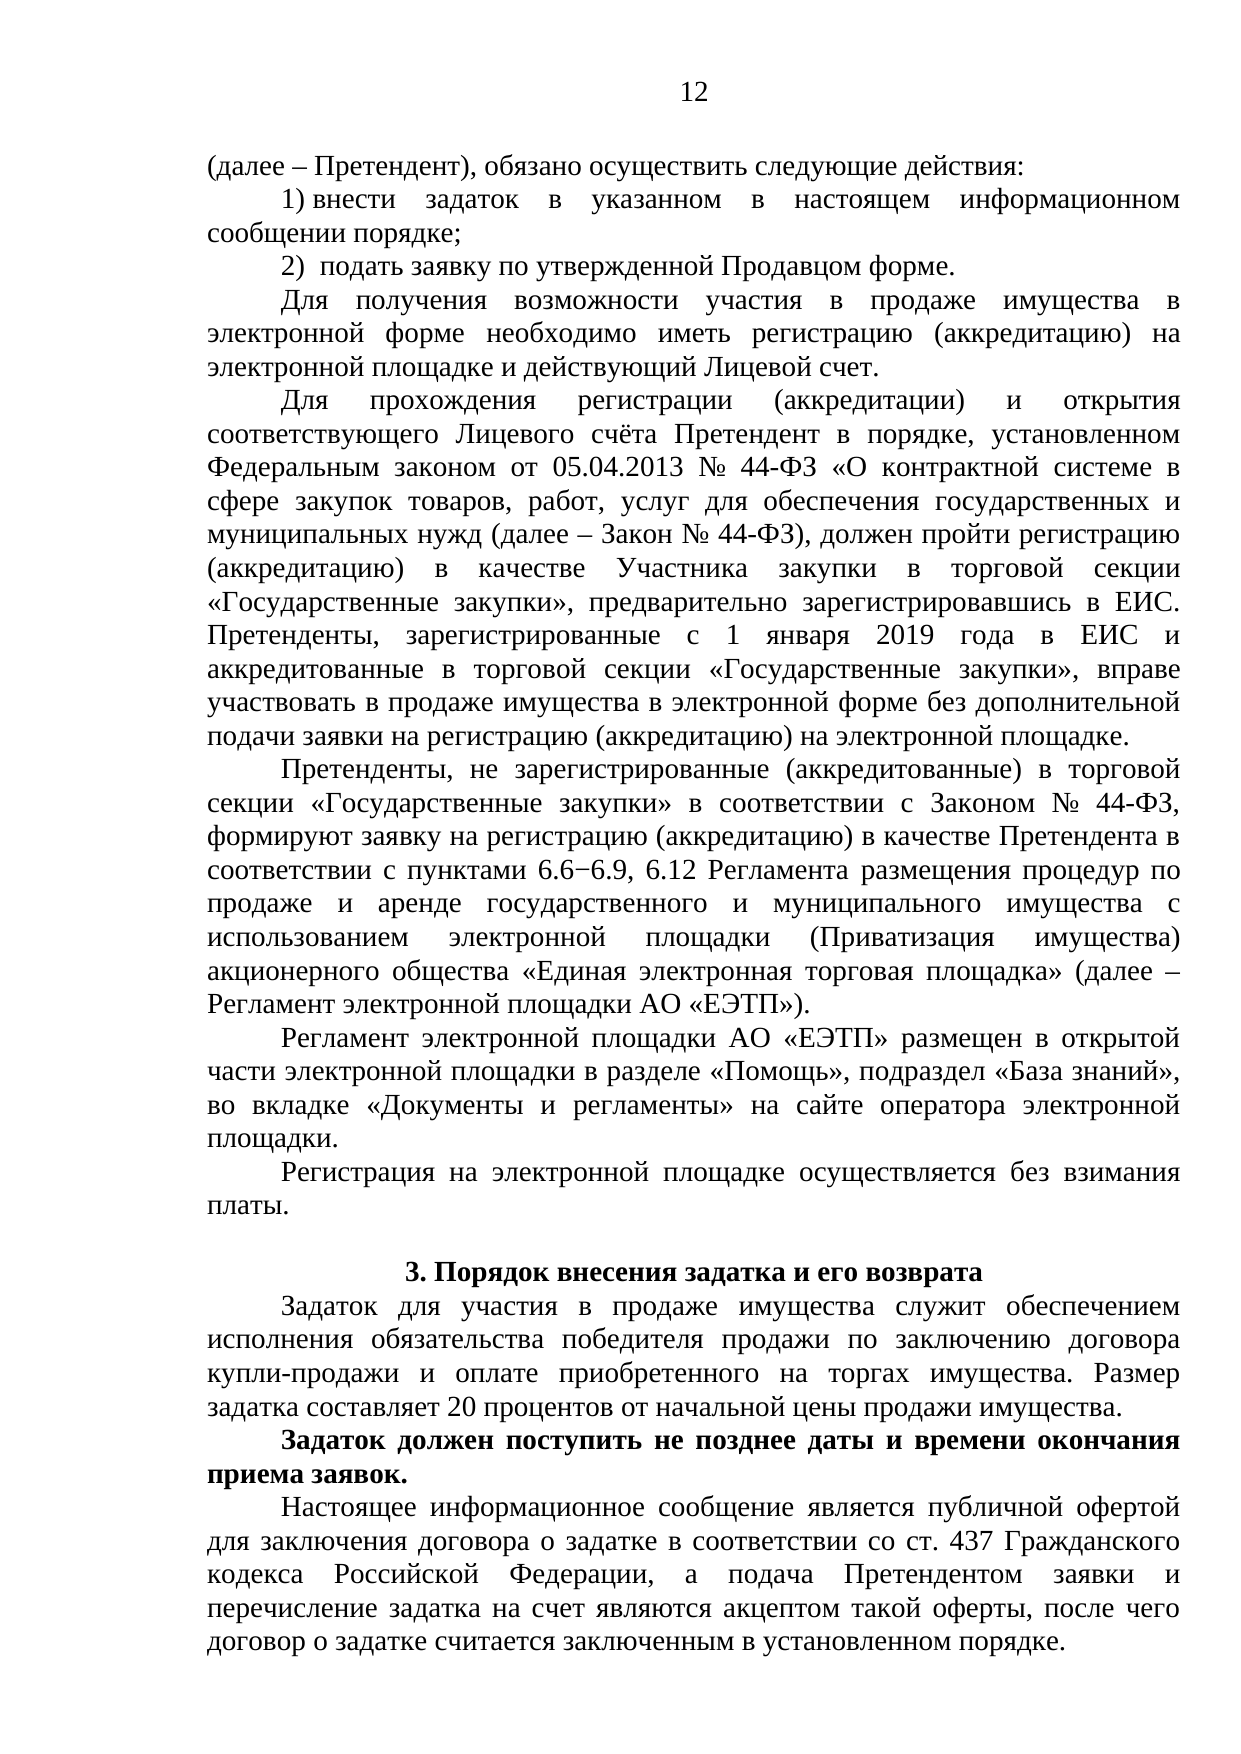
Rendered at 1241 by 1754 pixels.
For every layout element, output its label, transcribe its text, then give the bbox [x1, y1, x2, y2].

text 2) подать заявку по утвержденной Продавцом форме. [207, 248, 1181, 282]
text 1) внести задаток в указанном в настоящем информационном сообщении порядке; [207, 181, 1181, 248]
text Задаток для участия в продаже имущества служит обеспечением исполнения обязательства победителя продажи по заключению договора купли-продажи и оплате приобретенного на торгах имущества. Размер задатка составляет 20 процентов от начальной цены продажи имущества. [207, 1288, 1181, 1422]
text Для получения возможности участия в продаже имущества в электронной форме необходимо иметь регистрацию (аккредитацию) на электронной площадке и действующий Лицевой счет. [207, 282, 1181, 382]
text Претенденты, не зарегистрированные (аккредитованные) в торговой секции «Государственные закупки» в соответствии с Законом № 44-ФЗ, формируют заявку на регистрацию (аккредитацию) в качестве Претендента в соответствии с пунктами 6.6−6.9, 6.12 Регламента размещения процедур по продаже и аренде государственного и муниципального имущества с использованием электронной площадки (Приватизация имущества) акционерного общества «Единая электронная торговая площадка» (далее – Регламент электронной площадки АО «ЕЭТП»). [207, 751, 1181, 1020]
text Регламент электронной площадки АО «ЕЭТП» размещен в открытой части электронной площадки в разделе «Помощь», подраздел «База знаний», во вкладке «Документы и регламенты» на сайте оператора электронной площадки. [207, 1020, 1181, 1154]
text Настоящее информационное сообщение является публичной офертой для заключения договора о задатке в соответствии со ст. 437 Гражданского кодекса Российской Федерации, а подача Претендентом заявки и перечисление задатка на счет являются акцептом такой оферты, после чего договор о задатке считается заключенным в установленном порядке. [207, 1489, 1181, 1657]
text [207, 148, 1181, 181]
text 3. Порядок внесения задатка и его возврата [207, 1254, 1181, 1288]
text Для прохождения регистрации (аккредитации) и открытия соответствующего Лицевого счёта Претендент в порядке, установленном Федеральным законом от 05.04.2013 № 44-ФЗ «О контрактной системе в сфере закупок товаров, работ, услуг для обеспечения государственных и муниципальных нужд (далее – Закон № 44-ФЗ), должен пройти регистрацию (аккредитацию) в качестве Участника закупки в торговой секции «Государственные закупки», предварительно зарегистрировавшись в ЕИС. Претенденты, зарегистрированные с 1 января 2019 года в ЕИС и аккредитованные в торговой секции «Государственные закупки», вправе участвовать в продаже имущества в электронной форме без дополнительной подачи заявки на регистрацию (аккредитацию) на электронной площадке. [207, 382, 1181, 751]
text Регистрация на электронной площадке осуществляется без взимания платы. [207, 1154, 1181, 1221]
text Задаток должен поступить не позднее даты и времени окончания приема заявок. [207, 1422, 1181, 1489]
